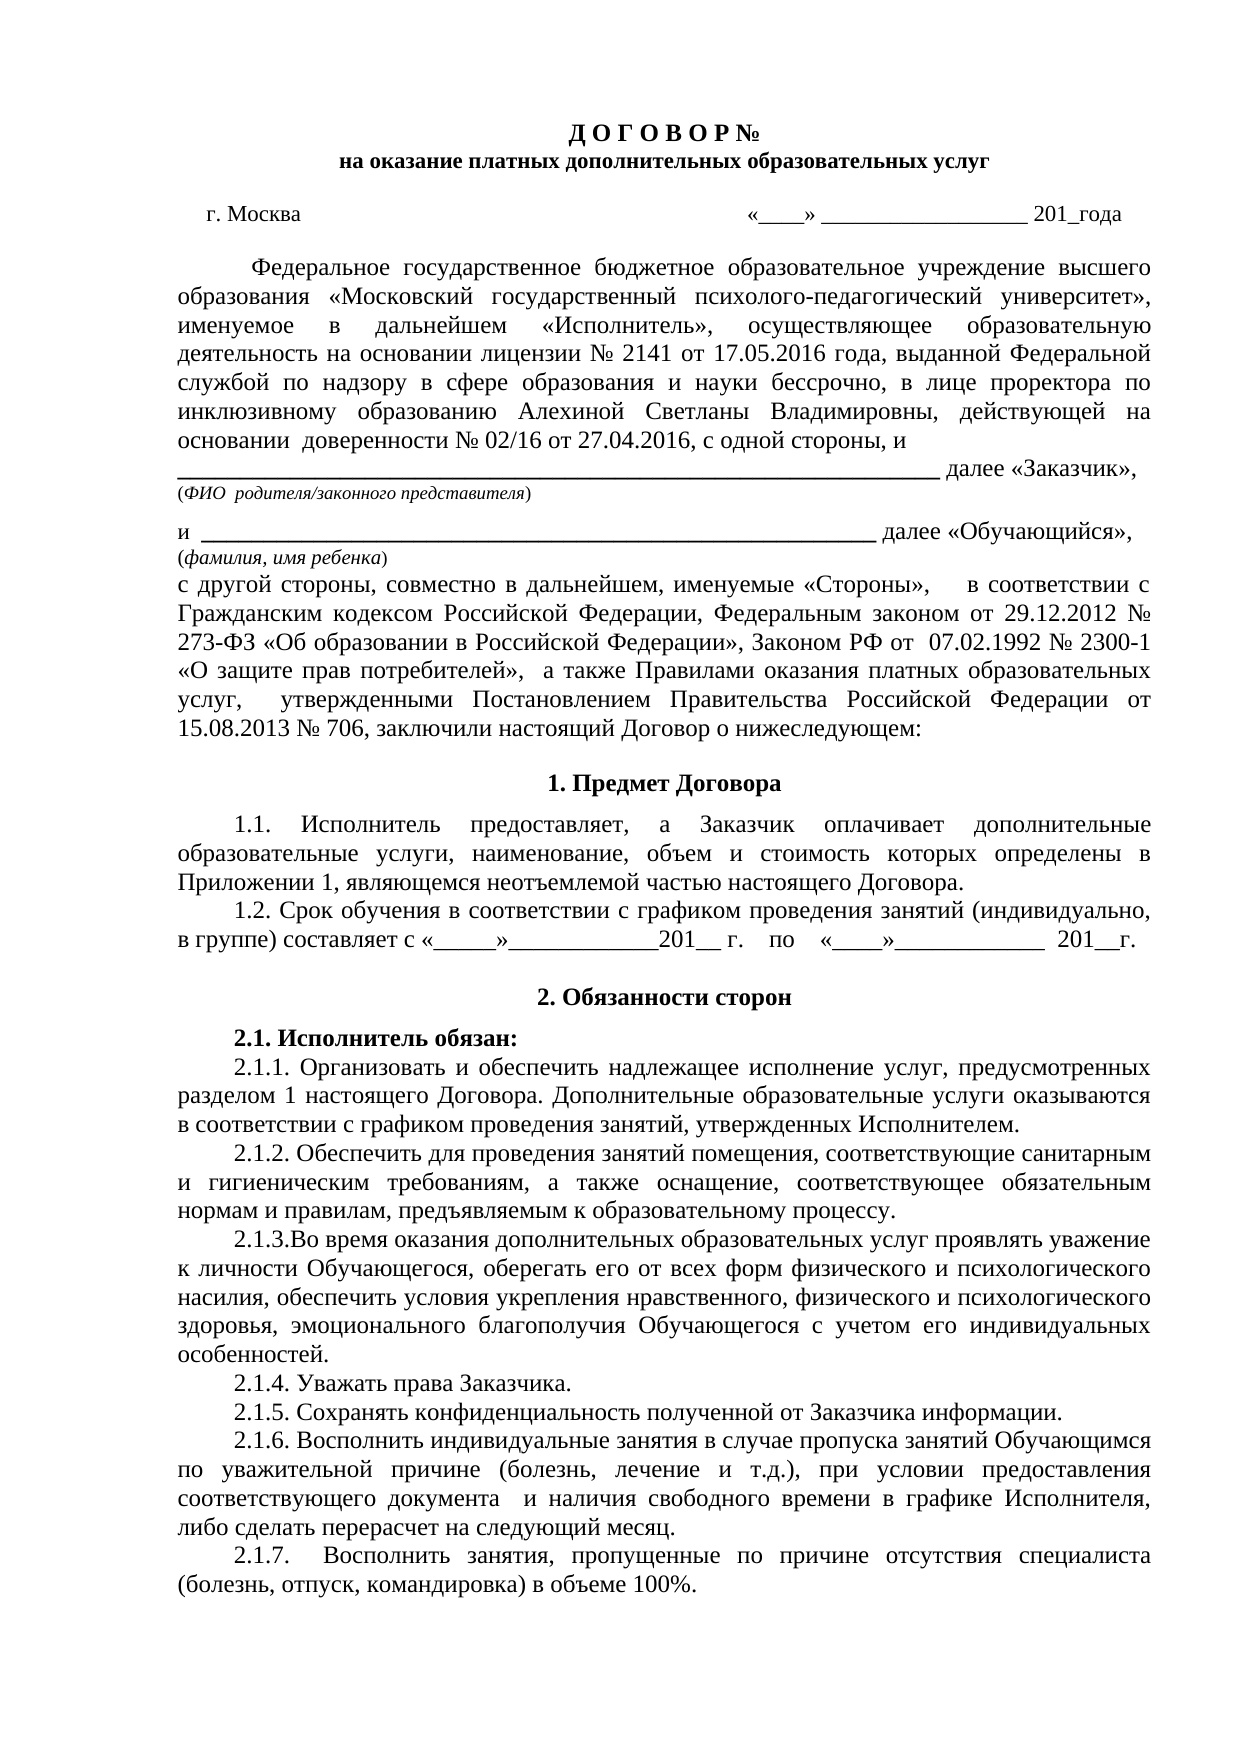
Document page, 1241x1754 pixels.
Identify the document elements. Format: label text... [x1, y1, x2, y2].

text 2. Обязанности сторон [177, 982, 1152, 1011]
text 2.1.5. Сохранять конфиденциальность полученной от Заказчика информации. [177, 1397, 1152, 1426]
text _____________________________________________________________ далее «Заказчик», [177, 453, 1152, 482]
text 1.1. Исполнитель предоставляет, а Заказчик оплачивает дополнительные образовательные услуги, наименование, объем и стоимость которых определены в Приложении 1, являющемся неотъемлемой частью настоящего Договора. [177, 809, 1152, 896]
text 2.1.6. Восполнить индивидуальные занятия в случае пропуска занятий Обучающимся по уважительной причине (болезнь, лечение и т.д.), при условии предоставления соответствующего документа и наличия свободного времени в графике Исполнителя, либо сделать перерасчет на следующий месяц. [177, 1426, 1152, 1541]
text на оказание платных дополнительных образовательных услуг [177, 147, 1152, 173]
text 2.1. Исполнитель обязан: [177, 1023, 1152, 1052]
text Федеральное государственное бюджетное образовательное учреждение высшего образования «Московский государственный психолого-педагогический университет», именуемое в дальнейшем «Исполнитель», осуществляющее образовательную деятельность на основании лицензии № 2141 от 17.05.2016 года, выданной Федеральной службой по надзору в сфере образования и науки бессрочно, в лице проректора по инклюзивному образованию Алехиной Светланы Владимировны, действующей на основании доверенности № 02/16 от 27.04.2016, с одной стороны, и [177, 252, 1152, 453]
text (фамилия, имя ребенка) [177, 545, 1152, 569]
text 1.2. Срок обучения в соответствии с графиком проведения занятий (индивидуально, в группе) составляет с «_____»____________201__ г. по «____»____________ 201__г. [177, 896, 1152, 953]
text 2.1.7. Восполнить занятия, пропущенные по причине отсутствия специалиста (болезнь, отпуск, командировка) в объеме 100%. [177, 1541, 1152, 1598]
text и ______________________________________________________ далее «Обучающийся», [177, 516, 1152, 545]
text г. Москва «____» __________________ 201_года [177, 199, 1152, 226]
text 2.1.4. Уважать права Заказчика. [177, 1368, 1152, 1397]
text 2.1.2. Обеспечить для проведения занятий помещения, соответствующие санитарным и гигиеническим требованиям, а также оснащение, соответствующее обязательным нормам и правилам, предъявляемым к образовательному процессу. [177, 1138, 1152, 1224]
text Д О Г О В О Р № [177, 118, 1152, 147]
text 1. Предмет Договора [177, 768, 1152, 797]
text (ФИО родителя/законного представителя) [177, 482, 1152, 504]
text 2.1.3.Во время оказания дополнительных образовательных услуг проявлять уважение к личности Обучающегося, оберегать его от всех форм физического и психологического насилия, обеспечить условия укрепления нравственного, физического и психологического здоровья, эмоционального благополучия Обучающегося с учетом его индивидуальных особенностей. [177, 1224, 1152, 1368]
text 2.1.1. Организовать и обеспечить надлежащее исполнение услуг, предусмотренных разделом 1 настоящего Договора. Дополнительные образовательные услуги оказываются в соответствии с графиком проведения занятий, утвержденных Исполнителем. [177, 1052, 1152, 1138]
text с другой стороны, совместно в дальнейшем, именуемые «Стороны», в соответствии с Гражданским кодексом Российской Федерации, Федеральным законом от 29.12.2012 № 273-ФЗ «Об образовании в Российской Федерации», Законом РФ от 07.02.1992 № 2300-1 «О защите прав потребителей», а также Правилами оказания платных образовательных услуг, утвержденными Постановлением Правительства Российской Федерации от 15.08.2013 № 706, заключили настоящий Договор о нижеследующем: [177, 569, 1152, 742]
